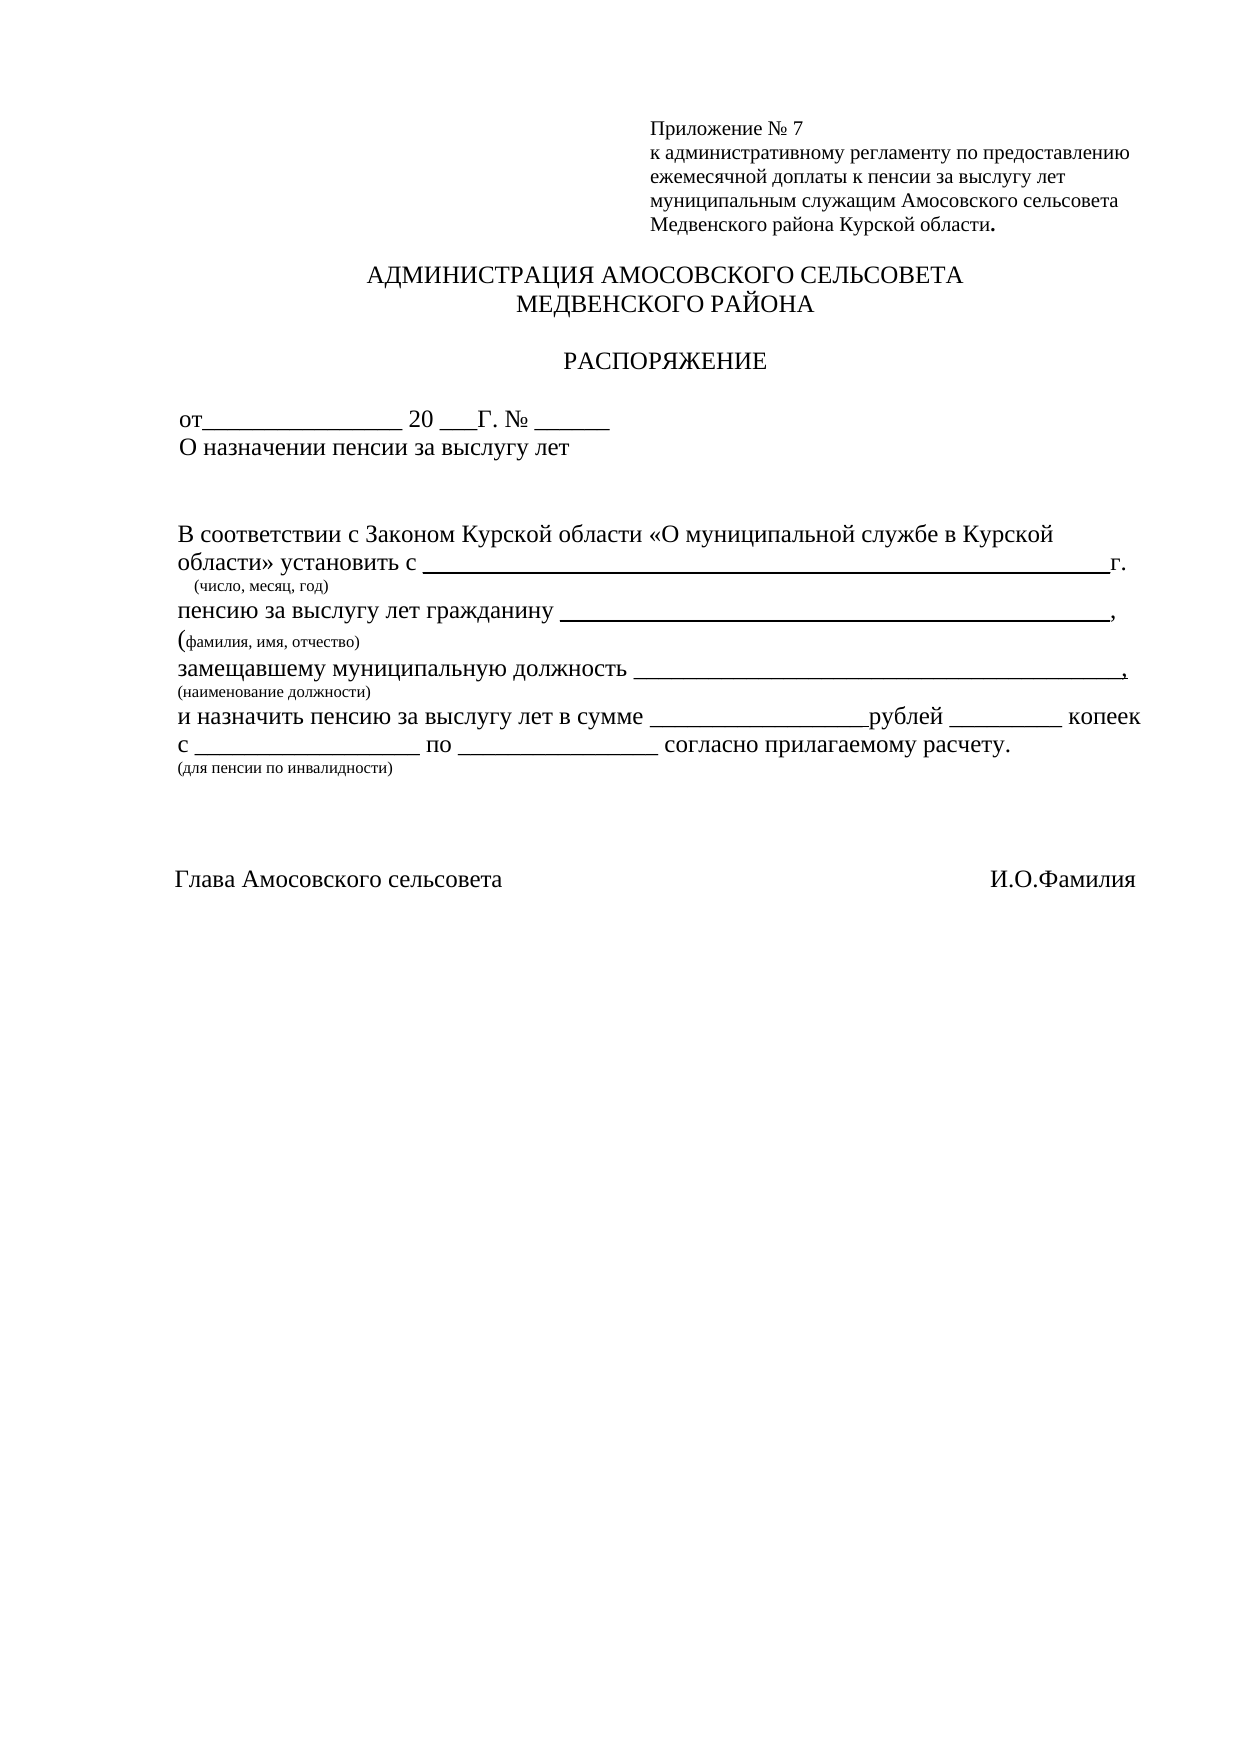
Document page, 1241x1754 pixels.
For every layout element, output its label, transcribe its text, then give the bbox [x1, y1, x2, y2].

text (фамилия, имя, отчество) [177, 624, 1152, 653]
text и назначить пенсию за выслугу лет в сумме _________________ рублей _________ копеек с __________________ по ________________ согласно прилагаемому расчету. [177, 701, 1152, 758]
text от________________ 20 ___Г. № ______ [179, 404, 1152, 432]
text (наименование должности) [177, 682, 1152, 701]
text О назначении пенсии за выслугу лет [179, 432, 1152, 461]
text Глава Амосовского сельсовета И.О.Фамилия [174, 864, 1152, 892]
text к административному регламенту по предоставлению ежемесячной доплаты к пенсии за выслугу лет муниципальным служащим Амосовского сельсовета Медвенского района Курской области. [650, 140, 1152, 236]
text АДМИНИСТРАЦИЯ АМОСОВСКОГО СЕЛЬСОВЕТА [179, 260, 1152, 289]
text МЕДВЕНСКОГО РАЙОНА [179, 289, 1152, 317]
text (для пенсии по инвалидности) [177, 758, 1152, 777]
text Приложение № 7 [650, 118, 1152, 140]
text замещавшему муниципальную должность _______________________________________, [177, 653, 1152, 682]
text пенсию за выслугу лет гражданину ____________________________________________, [177, 595, 1152, 624]
text (число, месяц, год) [177, 576, 1152, 595]
text В соответствии с Законом Курской области «О муниципальной службе в Курской области» установить с _______________________________________________________г. [177, 519, 1152, 576]
text РАСПОРЯЖЕНИЕ [179, 346, 1152, 375]
